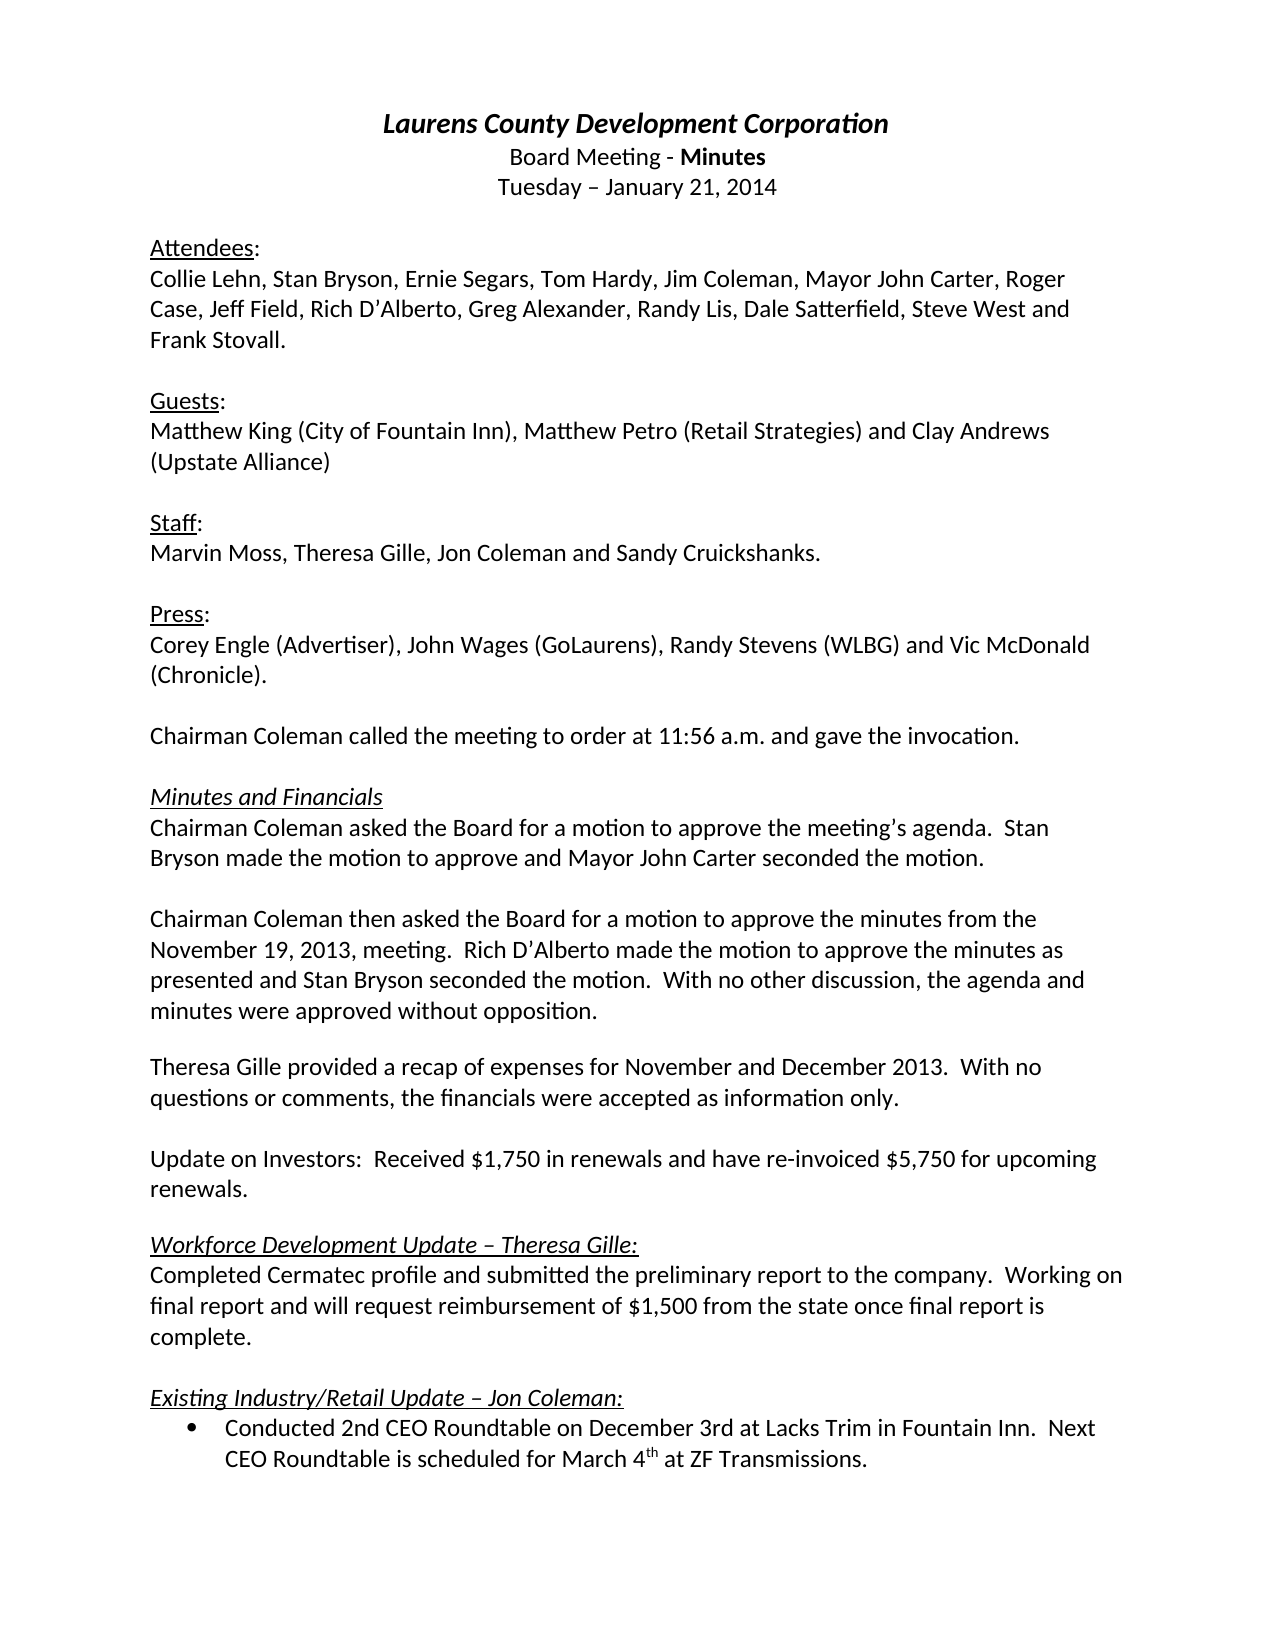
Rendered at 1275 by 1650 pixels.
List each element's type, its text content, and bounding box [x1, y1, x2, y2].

text Laurens County Development Corporation [150, 105, 1125, 141]
text Press: [150, 598, 1125, 629]
text Theresa Gille provided a recap of expenses for November and December 2013. With no questions or comments, the financials were accepted as information only. [150, 1051, 1125, 1112]
text Collie Lehn, Stan Bryson, Ernie Segars, Tom Hardy, Jim Coleman, Mayor John Carter, Roger Case, Jeff Field, Rich D’Alberto, Greg Alexander, Randy Lis, Dale Satterfield, Steve West and Frank Stovall. [150, 263, 1125, 354]
text Guests: [150, 385, 1125, 415]
text Matthew King (City of Fountain Inn), Matthew Petro (Retail Strategies) and Clay Andrews (Upstate Alliance) [150, 415, 1125, 476]
list Conducted 2nd CEO Roundtable on December 3rd at Lacks Trim in Fountain Inn. Next CEO Roundtable is scheduled for March 4th at ZF Transmissions. [187, 1412, 1125, 1473]
text Board Meeting - Minutes [150, 141, 1125, 171]
text Marvin Moss, Theresa Gille, Jon Coleman and Sandy Cruickshanks. [150, 537, 1125, 568]
text Attendees: [150, 232, 1125, 263]
text Completed Cermatec profile and submitted the preliminary report to the company. Working on final report and will request reimbursement of $1,500 from the state once final report is complete. [150, 1260, 1125, 1351]
text Minutes and Financials [150, 782, 1125, 812]
text Existing Industry/Retail Update – Jon Coleman: [150, 1382, 1125, 1412]
text Chairman Coleman called the meeting to order at 11:56 a.m. and gave the invocation. [150, 721, 1125, 751]
text Tuesday – January 21, 2014 [150, 171, 1125, 202]
text Workforce Development Update – Theresa Gille: [150, 1229, 1125, 1260]
text Chairman Coleman then asked the Board for a motion to approve the minutes from the November 19, 2013, meeting. Rich D’Alberto made the motion to approve the minutes as presented and Stan Bryson seconded the motion. With no other discussion, the agenda and minutes were approved without opposition. [150, 904, 1125, 1026]
text Staff: [150, 507, 1125, 537]
text Corey Engle (Advertiser), John Wages (GoLaurens), Randy Stevens (WLBG) and Vic McDonald (Chronicle). [150, 629, 1125, 690]
text Update on Investors: Received $1,750 in renewals and have re-invoiced $5,750 for upcoming renewals. [150, 1143, 1125, 1204]
text Chairman Coleman asked the Board for a motion to approve the meeting’s agenda. Stan Bryson made the motion to approve and Mayor John Carter seconded the motion. [150, 812, 1125, 873]
